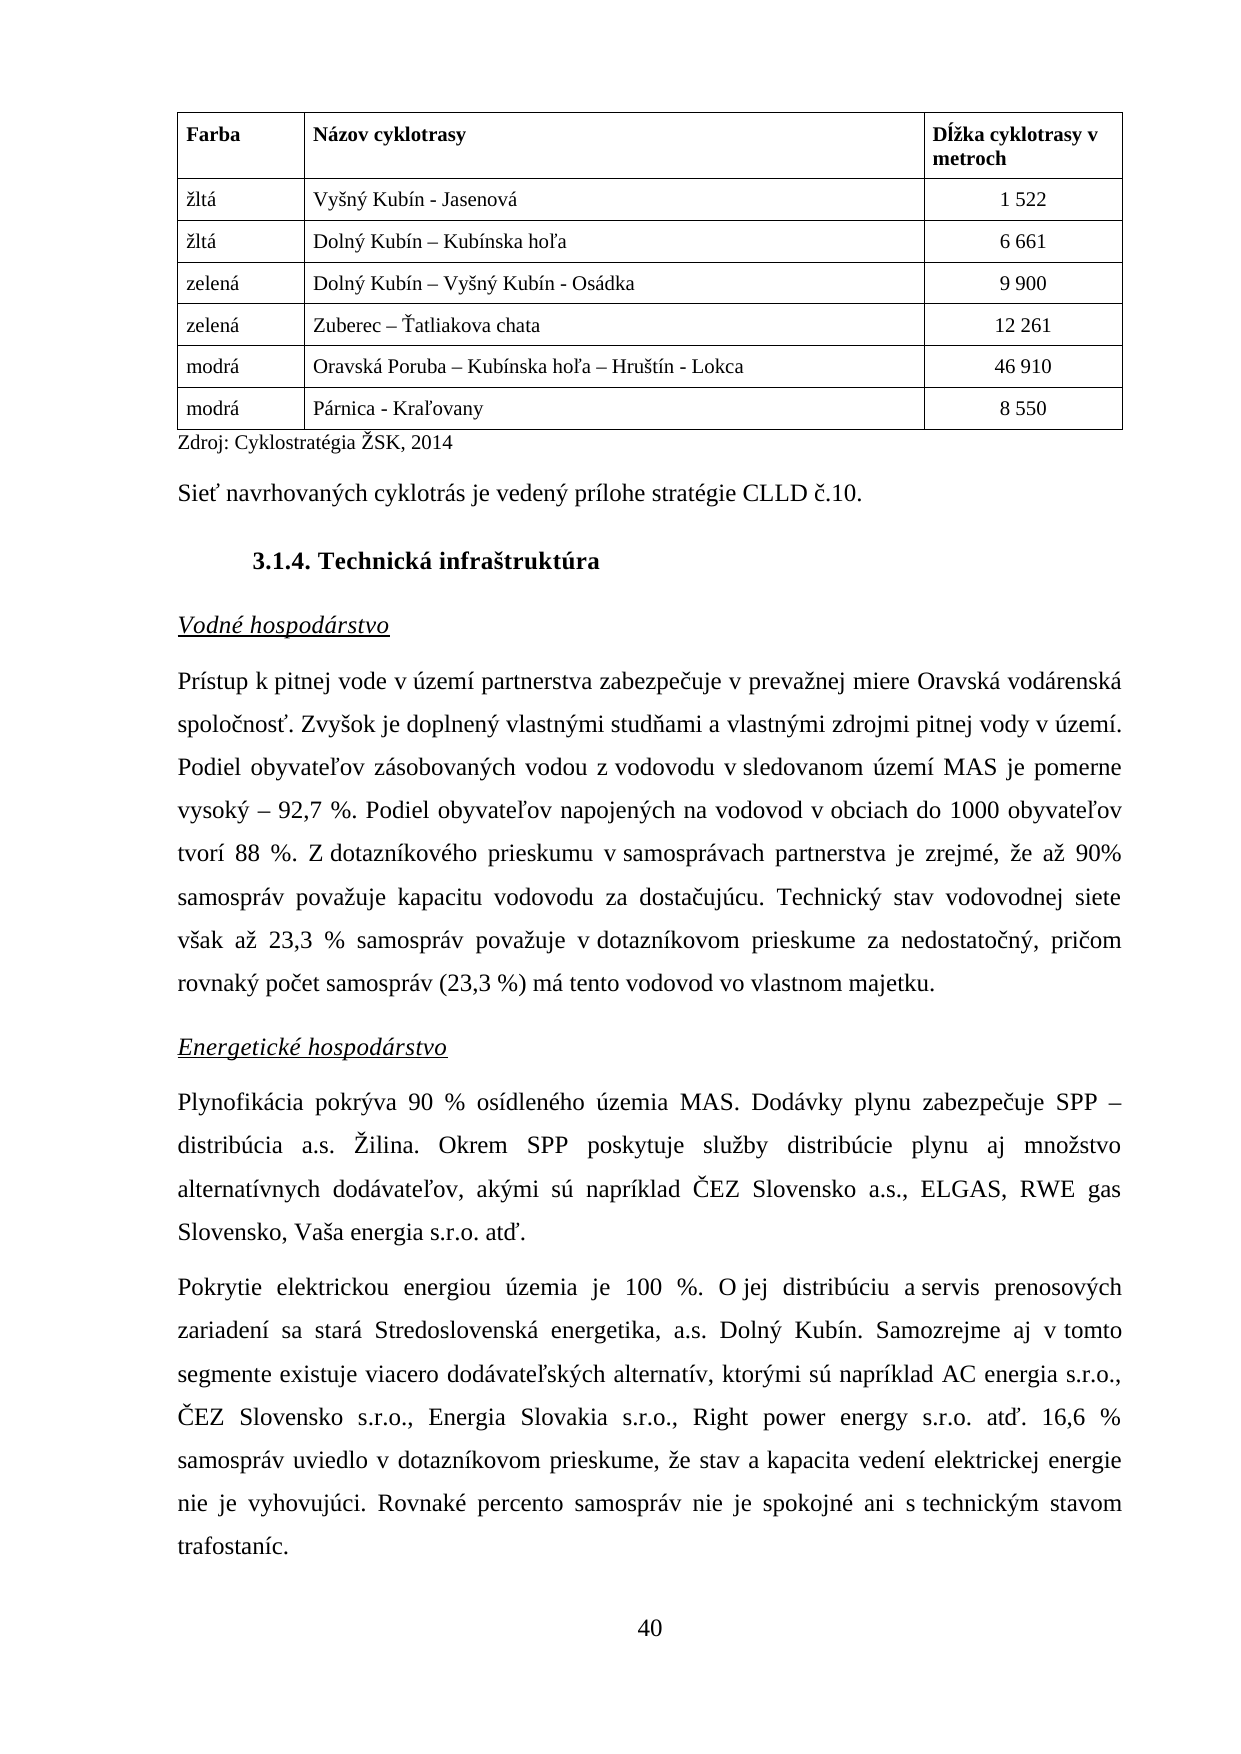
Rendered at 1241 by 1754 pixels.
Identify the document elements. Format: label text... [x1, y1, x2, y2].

table_cell Vyšný Kubín - Jasenová [305, 179, 924, 220]
table_cell Párnica - Kraľovany [305, 388, 924, 429]
text Prístup k pitnej vode v území partnerstva zabezpečuje v prevažnej miere Oravská vodárenská spoločnosť. Zvyšok je doplnený vlastnými studňami a vlastnými zdrojmi pitnej vody v území. Podiel obyvateľov zásobovaných vodou z vodovodu v sledovanom území MAS je pomerne vysoký – 92,7 %. Podiel obyvateľov napojených na vodovod v obciach do 1000 obyvateľov tvorí 88 %. Z dotazníkového prieskumu v samosprávach partnerstva je zrejmé, že až 90% samospráv považuje kapacitu vodovodu za dostačujúcu. Technický stav vodovodnej siete však až 23,3 % samospráv považuje v dotazníkovom prieskume za nedostatočný, pričom rovnaký počet samospráv (23,3 %) má tento vodovod vo vlastnom majetku. [177, 666, 1122, 997]
text Zdroj: Cyklostratégia ŽSK, 2014 [177, 430, 1122, 454]
table_cell Oravská Poruba – Kubínska hoľa – Hruštín - Lokca [305, 346, 924, 387]
table_cell 1 522 [925, 179, 1122, 220]
table_cell žltá [178, 179, 304, 220]
text Plynofikácia pokrýva 90 % osídleného územia MAS. Dodávky plynu zabezpečuje SPP – distribúcia a.s. Žilina. Okrem SPP poskytuje služby distribúcie plynu aj množstvo alternatívnych dodávateľov, akými sú napríklad ČEZ Slovensko a.s., ELGAS, RWE gas Slovensko, Vaša energia s.r.o. atď. [177, 1087, 1122, 1246]
table_cell modrá [178, 346, 304, 387]
table_cell Dolný Kubín – Vyšný Kubín - Osádka [305, 263, 924, 303]
table_cell Zuberec – Ťatliakova chata [305, 304, 924, 345]
text Sieť navrhovaných cyklotrás je vedený prílohe stratégie CLLD č.10. [177, 478, 1122, 507]
text Pokrytie elektrickou energiou územia je 100 %. O jej distribúciu a servis prenosových zariadení sa stará Stredoslovenská energetika, a.s. Dolný Kubín. Samozrejme aj v tomto segmente existuje viacero dodávateľských alternatív, ktorými sú napríklad AC energia s.r.o., ČEZ Slovensko s.r.o., Energia Slovakia s.r.o., Right power energy s.r.o. atď. 16,6 % samospráv uviedlo v dotazníkovom prieskume, že stav a kapacita vedení elektrickej energie nie je vyhovujúci. Rovnaké percento samospráv nie je spokojné ani s technickým stavom trafostaníc. [177, 1272, 1122, 1560]
table_cell 6 661 [925, 221, 1122, 262]
table_cell zelená [178, 304, 304, 345]
table_cell modrá [178, 388, 304, 429]
table_cell 46 910 [925, 346, 1122, 387]
subtitle Technická infraštruktúra [252, 546, 1122, 575]
table_cell 12 261 [925, 304, 1122, 345]
table_cell zelená [178, 263, 304, 303]
table_header Dĺžka cyklotrasy v metroch [925, 113, 1122, 178]
subtitle Vodné hospodárstvo [177, 610, 1122, 639]
table_cell žltá [178, 221, 304, 262]
table_cell 9 900 [925, 263, 1122, 303]
table_cell 8 550 [925, 388, 1122, 429]
subtitle Energetické hospodárstvo [177, 1032, 1122, 1061]
table_header Farba [178, 113, 304, 178]
table_header Názov cyklotrasy [305, 113, 924, 178]
table_cell Dolný Kubín – Kubínska hoľa [305, 221, 924, 262]
